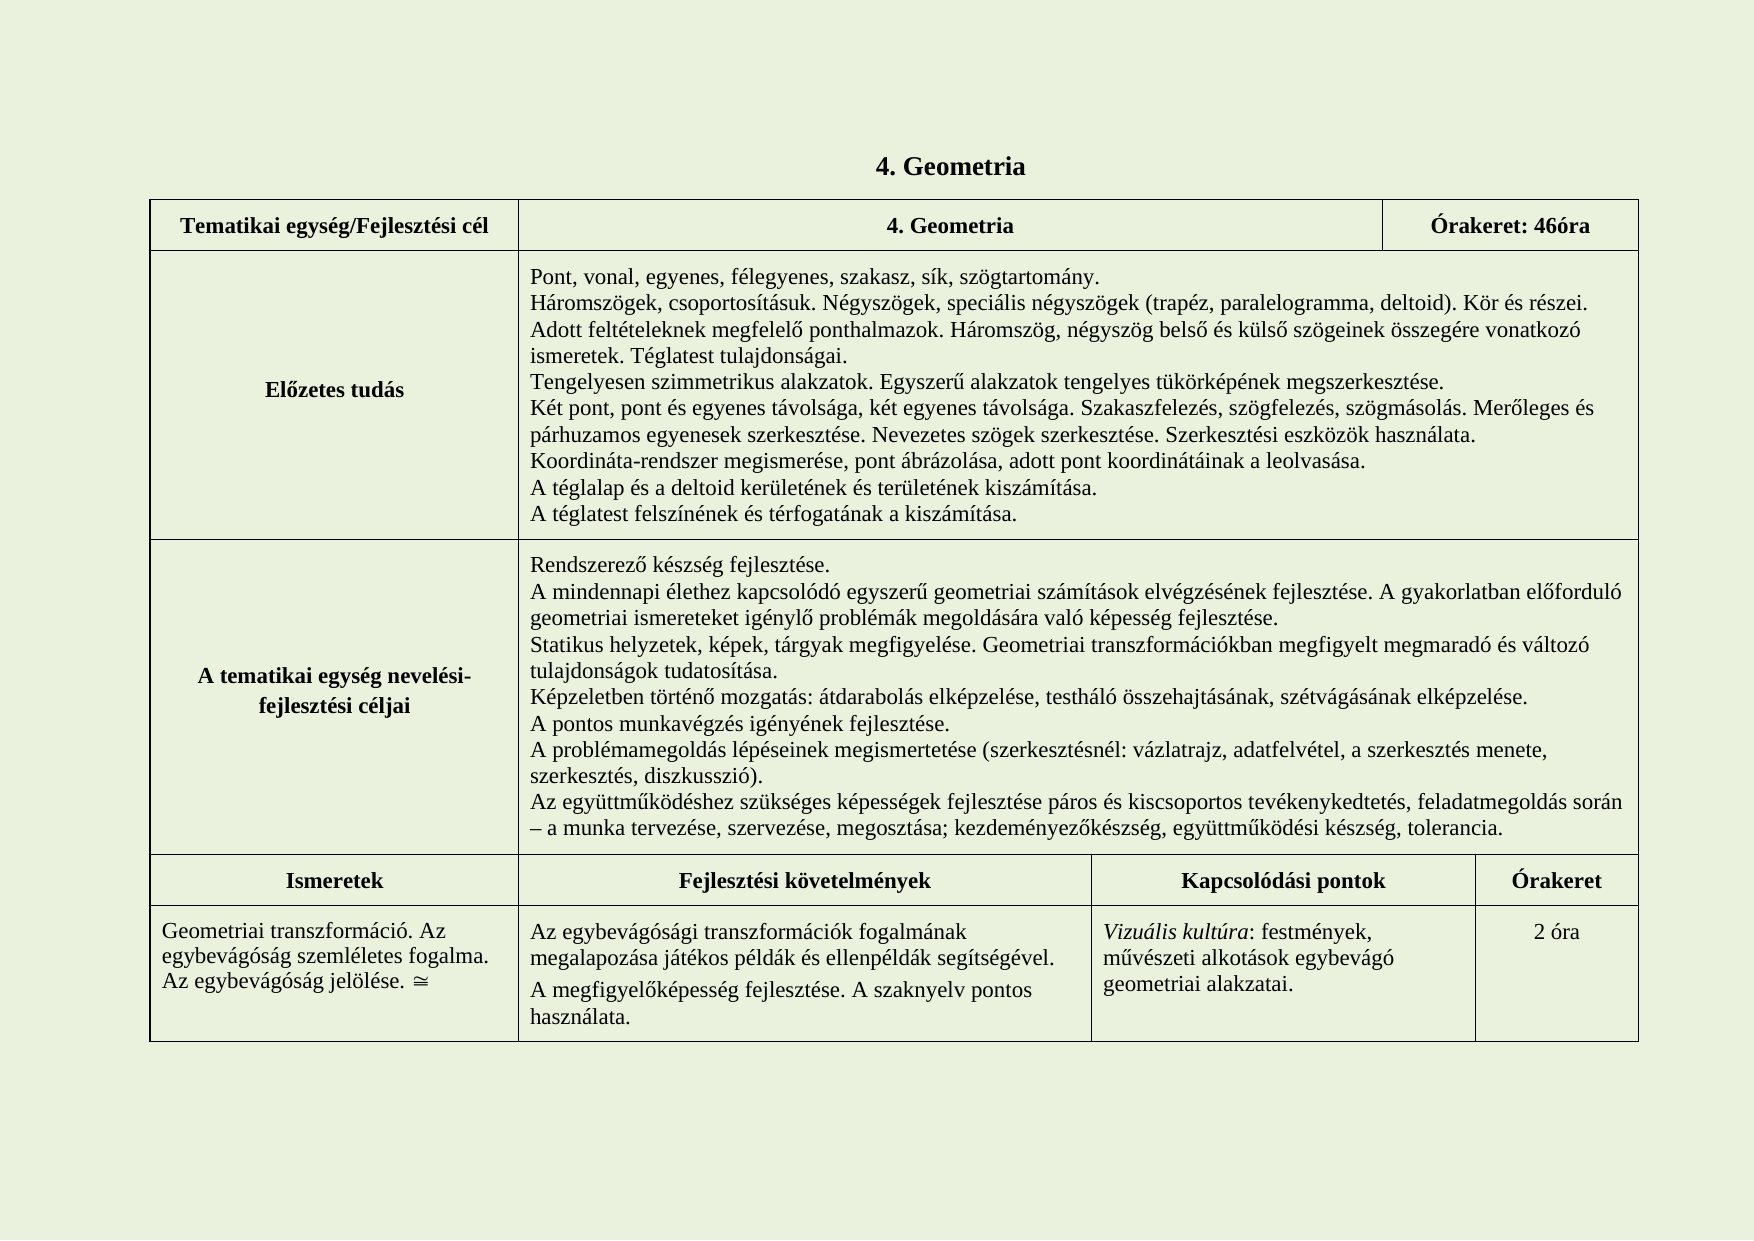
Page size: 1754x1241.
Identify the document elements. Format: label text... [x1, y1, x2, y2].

table_header Tematikai egység/Fejlesztési cél [151, 200, 518, 250]
table_cell 2 óra [1476, 906, 1638, 1041]
table_cell Geometriai transzformáció. Az egybevágóság szemléletes fogalma. Az egybevágóság jelölése.  [151, 906, 518, 1041]
table_header 4. Geometria [519, 200, 1382, 250]
table_cell Órakeret [1476, 855, 1638, 904]
table_cell A tematikai egység nevelési- fejlesztési céljai [151, 540, 518, 853]
table_cell Kapcsolódási pontok [1092, 855, 1475, 904]
table_cell Rendszerező készség fejlesztése. A mindennapi élethez kapcsolódó egyszerű geometriai számítások elvégzésének fejlesztése. A gyakorlatban előforduló geometriai ismereteket igénylő problémák megoldására való képesség fejlesztése. Statikus helyzetek, képek, tárgyak megfigyelése. Geometriai transzformációkban megfigyelt megmaradó és változó tulajdonságok tudatosítása. Képzeletben történő mozgatás: átdarabolás elképzelése, testháló összehajtásának, szétvágásának elképzelése. A pontos munkavégzés igényének fejlesztése. A problémamegoldás lépéseinek megismertetése (szerkesztésnél: vázlatrajz, adatfelvétel, a szerkesztés menete, szerkesztés, diszkusszió). Az együttműködéshez szükséges képességek fejlesztése páros és kiscsoportos tevékenykedtetés, feladatmegoldás során – a munka tervezése, szervezése, megosztása; kezdeményezőkészség, együttműködési készség, tolerancia. [519, 540, 1638, 853]
table_cell Az egybevágósági transzformációk fogalmának megalapozása játékos példák és ellenpéldák segítségével. A megfigyelőképesség fejlesztése. A szaknyelv pontos használata. [519, 906, 1091, 1041]
table_cell Előzetes tudás [151, 251, 518, 538]
table_cell Vizuális kultúra: festmények, művészeti alkotások egybevágó geometriai alakzatai. [1092, 906, 1475, 1041]
table_cell Pont, vonal, egyenes, félegyenes, szakasz, sík, szögtartomány. Háromszögek, csoportosításuk. Négyszögek, speciális négyszögek (trapéz, paralelogramma, deltoid). Kör és részei. Adott feltételeknek megfelelő ponthalmazok. Háromszög, négyszög belső és külső szögeinek összegére vonatkozó ismeretek. Téglatest tulajdonságai. Tengelyesen szimmetrikus alakzatok. Egyszerű alakzatok tengelyes tükörképének megszerkesztése. Két pont, pont és egyenes távolsága, két egyenes távolsága. Szakaszfelezés, szögfelezés, szögmásolás. Merőleges és párhuzamos egyenesek szerkesztése. Nevezetes szögek szerkesztése. Szerkesztési eszközök használata. Koordináta-rendszer megismerése, pont ábrázolása, adott pont koordinátáinak a leolvasása. A téglalap és a deltoid kerületének és területének kiszámítása. A téglatest felszínének és térfogatának a kiszámítása. [519, 251, 1638, 538]
table_header Órakeret: 46óra [1383, 200, 1638, 250]
list Geometria [876, 150, 1685, 181]
table_cell Ismeretek [151, 855, 518, 904]
table_cell Fejlesztési követelmények [519, 855, 1091, 904]
